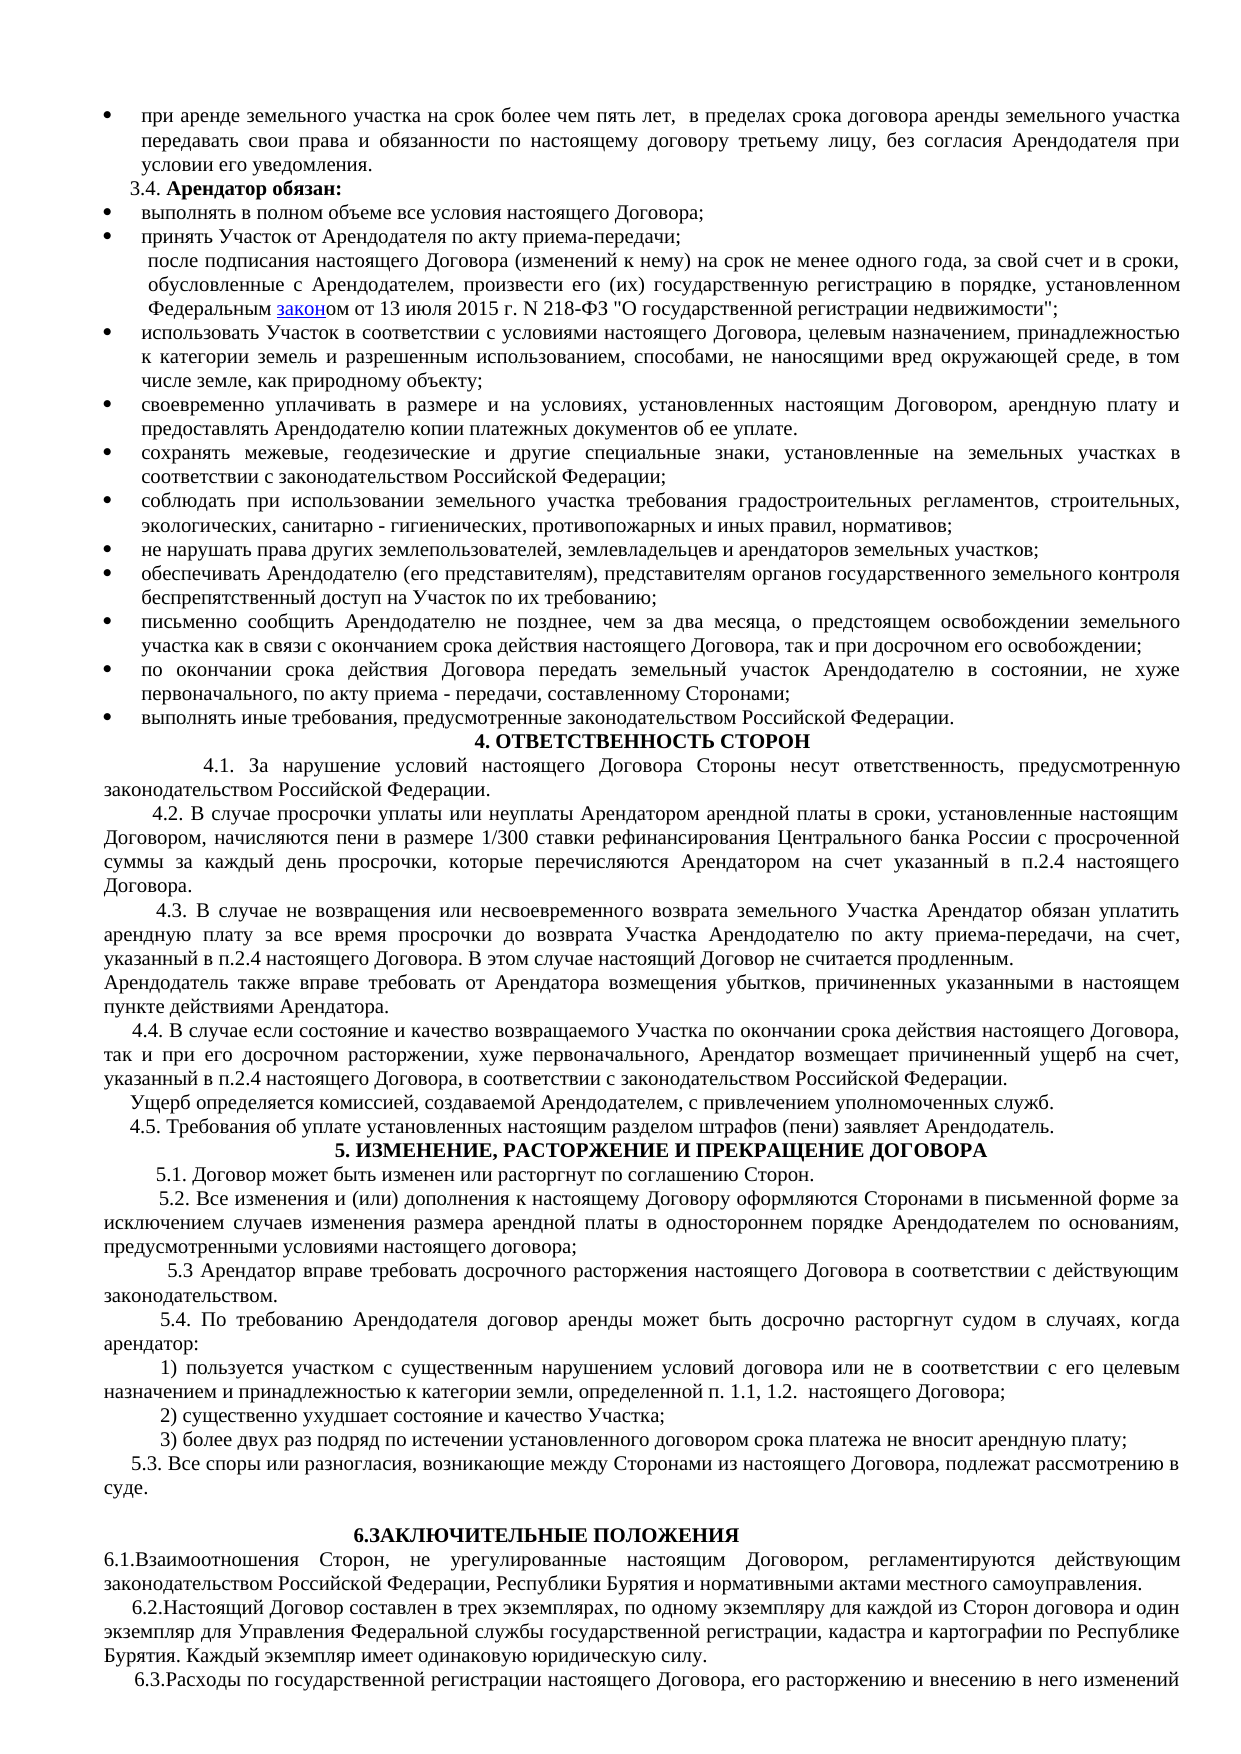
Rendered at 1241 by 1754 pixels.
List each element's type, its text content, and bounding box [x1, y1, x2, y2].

text 1) пользуется участком с существенным нарушением условий договора или не в соответствии с его целевым назначением и принадлежностью к категории земли, определенной п. 1.1, 1.2. настоящего Договора; [103, 1355, 1181, 1403]
text 5.3. Все споры или разногласия, возникающие между Сторонами из настоящего Договора, подлежат рассмотрению в суде. [103, 1451, 1181, 1499]
list выполнять иные требования, предусмотренные законодательством Российской Федерации. [103, 705, 1181, 729]
list письменно сообщить Арендодателю не позднее, чем за два месяца, о предстоящем освобождении земельного участка как в связи с окончанием срока действия настоящего Договора, так и при досрочном его освобождении; [103, 609, 1181, 657]
list при аренде земельного участка на срок более чем пять лет, в пределах срока договора аренды земельного участка передавать свои права и обязанности по настоящему договору третьему лицу, без согласия Арендодателя при условии его уведомления. [103, 103, 1181, 176]
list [103, 1667, 1181, 1691]
text 4.3. В случае не возвращения или несвоевременного возврата земельного Участка Арендатор обязан уплатить арендную плату за все время просрочки до возврата Участка Арендодателю по акту приема-передачи, на счет, указанный в п.2.4 настоящего Договора. В этом случае настоящий Договор не считается продленным. [103, 897, 1181, 970]
list сохранять межевые, геодезические и другие специальные знаки, установленные на земельных участках в соответствии с законодательством Российской Федерации; [103, 440, 1181, 488]
list обеспечивать Арендодателю (его представителям), представителям органов государственного земельного контроля беспрепятственный доступ на Участок по их требованию; [103, 561, 1181, 609]
text 4.2. В случае просрочки уплаты или неуплаты Арендатором арендной платы в сроки, установленные настоящим Договором, начисляются пени в размере 1/300 ставки рефинансирования Центрального банка России с просроченной суммы за каждый день просрочки, которые перечисляются Арендатором на счет указанный в п.2.4 настоящего Договора. [103, 801, 1181, 897]
text 4. ОТВЕТСТВЕННОСТЬ СТОРОН [103, 729, 1181, 753]
text 5.2. Все изменения и (или) дополнения к настоящему Договору оформляются Сторонами в письменной форме за исключением случаев изменения размера арендной платы в одностороннем порядке Арендодателем по основаниям, предусмотренными условиями настоящего договора; [103, 1186, 1181, 1258]
text 4.5. Требования об уплате установленных настоящим разделом штрафов (пени) заявляет Арендодатель. [103, 1114, 1181, 1138]
text Ущерб определяется комиссией, создаваемой Арендодателем, с привлечением уполномоченных служб. [103, 1090, 1181, 1114]
list использовать Участок в соответствии с условиями настоящего Договора, целевым назначением, принадлежностью к категории земель и разрешенным использованием, способами, не наносящими вред окружающей среде, в том числе земле, как природному объекту; [103, 320, 1181, 392]
text 5.3 Арендатор вправе требовать досрочного расторжения настоящего Договора в соответствии с действующим законодательством. [103, 1258, 1181, 1307]
list выполнять в полном объеме все условия настоящего Договора; [103, 200, 1181, 224]
text 4.4. В случае если состояние и качество возвращаемого Участка по окончании срока действия настоящего Договора, так и при его досрочном расторжении, хуже первоначального, Арендатор возмещает причиненный ущерб на счет, указанный в п.2.4 настоящего Договора, в соответствии с законодательством Российской Федерации. [103, 1018, 1181, 1090]
text 6.1.Взаимоотношения Сторон, не урегулированные настоящим Договором, регламентируются действующим законодательством Российской Федерации, Республики Бурятия и нормативными актами местного самоуправления. [103, 1547, 1181, 1595]
text 3.4. Арендатор обязан: [103, 176, 1181, 200]
list принять Участок от Арендодателя по акту приема-передачи; [103, 224, 1181, 248]
list своевременно уплачивать в размере и на условиях, установленных настоящим Договором, арендную плату и предоставлять Арендодателю копии платежных документов об ее уплате. [103, 392, 1181, 440]
text 2) существенно ухудшает состояние и качество Участка; [103, 1403, 1181, 1427]
text 5. ИЗМЕНЕНИЕ, РАСТОРЖЕНИЕ И ПРЕКРАЩЕНИЕ ДОГОВОРА [141, 1138, 1181, 1162]
list не нарушать права других землепользователей, землевладельцев и арендаторов земельных участков; [103, 537, 1181, 561]
text после подписания настоящего Договора (изменений к нему) на срок не менее одного года, за свой счет и в сроки, обусловленные с Арендодателем, произвести его (их) государственную регистрацию в порядке, установленном Федеральным законом от 13 июля 2015 г. N 218-ФЗ "О государственной регистрации недвижимости"; [103, 248, 1181, 320]
text 4.1. За нарушение условий настоящего Договора Стороны несут ответственность, предусмотренную законодательством Российской Федерации. [103, 753, 1181, 801]
list 6.2.Настоящий Договор составлен в трех экземплярах, по одному экземпляру для каждой из Сторон договора и один экземпляр для Управления Федеральной службы государственной регистрации, кадастра и картографии по Республике Бурятия. Каждый экземпляр имеет одинаковую юридическую силу. [103, 1595, 1181, 1667]
text 5.1. Договор может быть изменен или расторгнут по соглашению Сторон. [103, 1162, 1181, 1186]
text 3) более двух раз подряд по истечении установленного договором срока платежа не вносит арендную плату; [103, 1427, 1181, 1451]
text Арендодатель также вправе требовать от Арендатора возмещения убытков, причиненных указанными в настоящем пункте действиями Арендатора. [103, 970, 1181, 1018]
list соблюдать при использовании земельного участка требования градостроительных регламентов, строительных, экологических, санитарно - гигиенических, противопожарных и иных правил, нормативов; [103, 488, 1181, 537]
list по окончании срока действия Договора передать земельный участок Арендодателю в состоянии, не хуже первоначального, по акту приема - передачи, составленному Сторонами; [103, 657, 1181, 705]
text 6.ЗАКЛЮЧИТЕЛЬНЫЕ ПОЛОЖЕНИЯ [278, 1523, 1181, 1547]
text 5.4. По требованию Арендодателя договор аренды может быть досрочно расторгнут судом в случаях, когда арендатор: [103, 1307, 1181, 1355]
